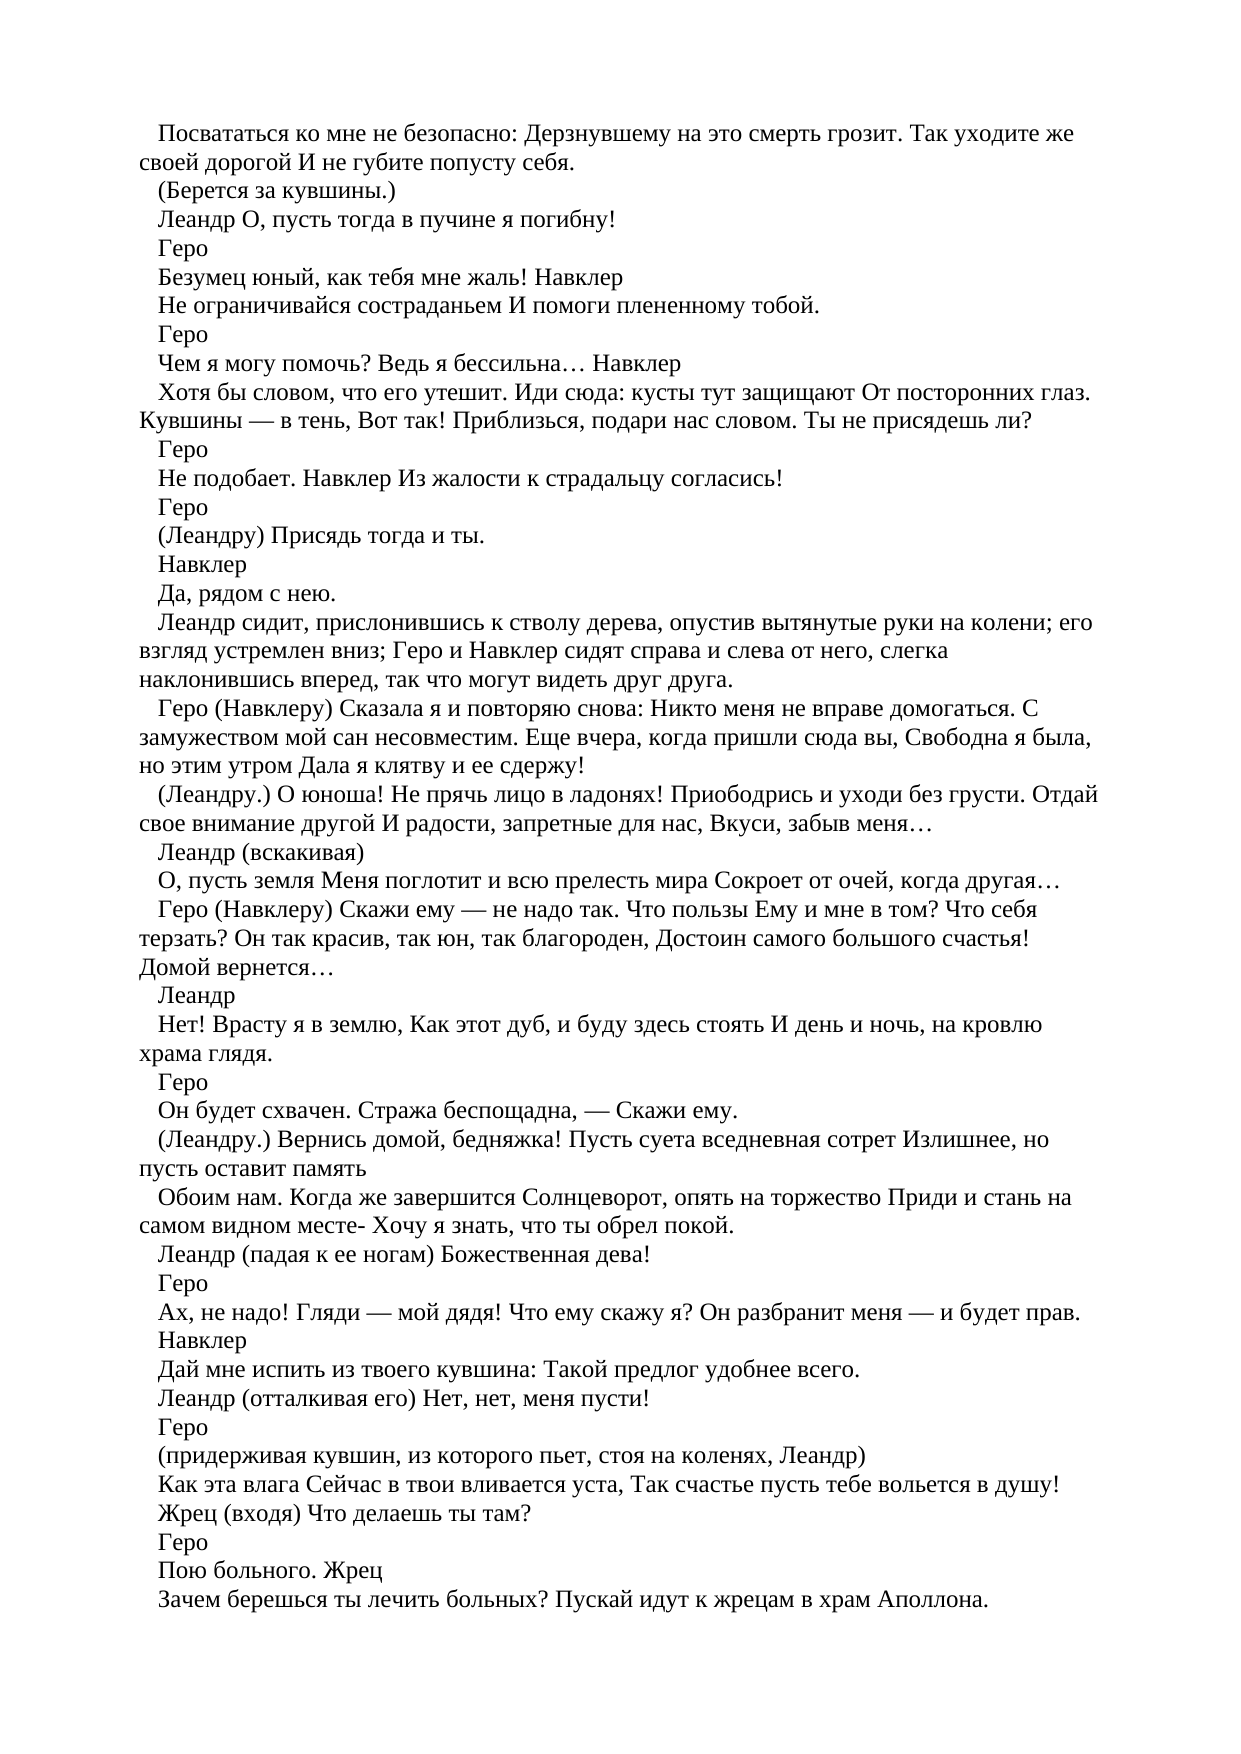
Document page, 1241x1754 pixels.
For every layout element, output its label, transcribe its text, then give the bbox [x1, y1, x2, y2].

text Геро (Навклеру) Скажи ему — не надо так. Что пользы Ему и мне в том? Что себя терзать? Он так красив, так юн, так благороден, Достоин самого большого счастья! Домой вернется… [139, 894, 1101, 981]
text Навклер [139, 1326, 1101, 1354]
text Не ограничивайся состраданьем И помоги плененному тобой. [139, 291, 1101, 319]
text Леандр (вскакивая) [139, 837, 1101, 866]
text Посвататься ко мне не безопасно: Дерзнувшему на это смерть грозит. Так уходите же своей дорогой И не губите попусту себя. [139, 118, 1101, 176]
text Леандр О, пусть тогда в пучине я погибну! [139, 204, 1101, 233]
text Геро [139, 1527, 1101, 1556]
text О, пусть земля Меня поглотит и всю прелесть мира Сокроет от очей, когда другая… [139, 866, 1101, 894]
text (Леандру.) О юноша! Не прячь лицо в ладонях! Приободрись и уходи без грусти. Отдай свое внимание другой И радости, запретные для нас, Вкуси, забыв меня… [139, 779, 1101, 837]
text Как эта влага Сейчас в твои вливается уста, Так счастье пусть тебе вольется в душу! [139, 1469, 1101, 1498]
text Дай мне испить из твоего кувшина: Такой предлог удобнее всего. [139, 1354, 1101, 1383]
text Леандр (падая к ее ногам) Божественная дева! [139, 1239, 1101, 1268]
text Пою больного. Жрец [139, 1556, 1101, 1584]
text (Берется за кувшины.) [139, 176, 1101, 204]
text Обоим нам. Когда же завершится Солнцеворот, опять на торжество Приди и стань на самом видном месте- Хочу я знать, что ты обрел покой. [139, 1182, 1101, 1239]
text Чем я могу помочь? Ведь я бессильна… Навклер [139, 348, 1101, 377]
text Геро [139, 319, 1101, 348]
text Леандр сидит, прислонившись к стволу дерева, опустив вытянутые руки на колени; его взгляд устремлен вниз; Геро и Навклер сидят справа и слева от него, слегка наклонившись вперед, так что могут видеть друг друга. [139, 607, 1101, 693]
text Хотя бы словом, что его утешит. Иди сюда: кусты тут защищают От посторонних глаз. Кувшины — в тень, Вот так! Приблизься, подари нас словом. Ты не присядешь ли? [139, 377, 1101, 434]
text Не подобает. Навклер Из жалости к страдальцу согласись! [139, 463, 1101, 492]
text Геро [139, 1412, 1101, 1441]
text Ах, не надо! Гляди — мой дядя! Что ему скажу я? Он разбранит меня — и будет прав. [139, 1297, 1101, 1326]
text Леандр [139, 981, 1101, 1009]
text Безумец юный, как тебя мне жаль! Навклер [139, 262, 1101, 291]
text Леандр (отталкивая его) Нет, нет, меня пусти! [139, 1383, 1101, 1412]
text Геро (Навклеру) Сказала я и повторяю снова: Никто меня не вправе домогаться. С замужеством мой сан несовместим. Еще вчера, когда пришли сюда вы, Свободна я была, но этим утром Дала я клятву и ее сдержу! [139, 693, 1101, 779]
text Геро [139, 492, 1101, 521]
text Геро [139, 1067, 1101, 1096]
text (Леандру) Присядь тогда и ты. [139, 521, 1101, 549]
text Навклер [139, 549, 1101, 578]
text Нет! Врасту я в землю, Как этот дуб, и буду здесь стоять И день и ночь, на кровлю храма глядя. [139, 1009, 1101, 1067]
text Он будет схвачен. Стража беспощадна, — Скажи ему. [139, 1096, 1101, 1124]
text Геро [139, 1268, 1101, 1297]
text Геро [139, 233, 1101, 262]
text (Леандру.) Вернись домой, бедняжка! Пусть суета вседневная сотрет Излишнее, но пусть оставит память [139, 1124, 1101, 1182]
text Зачем берешься ты лечить больных? Пускай идут к жрецам в храм Аполлона. [139, 1584, 1101, 1613]
text Жрец (входя) Что делаешь ты там? [139, 1498, 1101, 1527]
text Геро [139, 434, 1101, 463]
text (придерживая кувшин, из которого пьет, стоя на коленях, Леандр) [139, 1441, 1101, 1469]
text Да, рядом с нею. [139, 578, 1101, 607]
